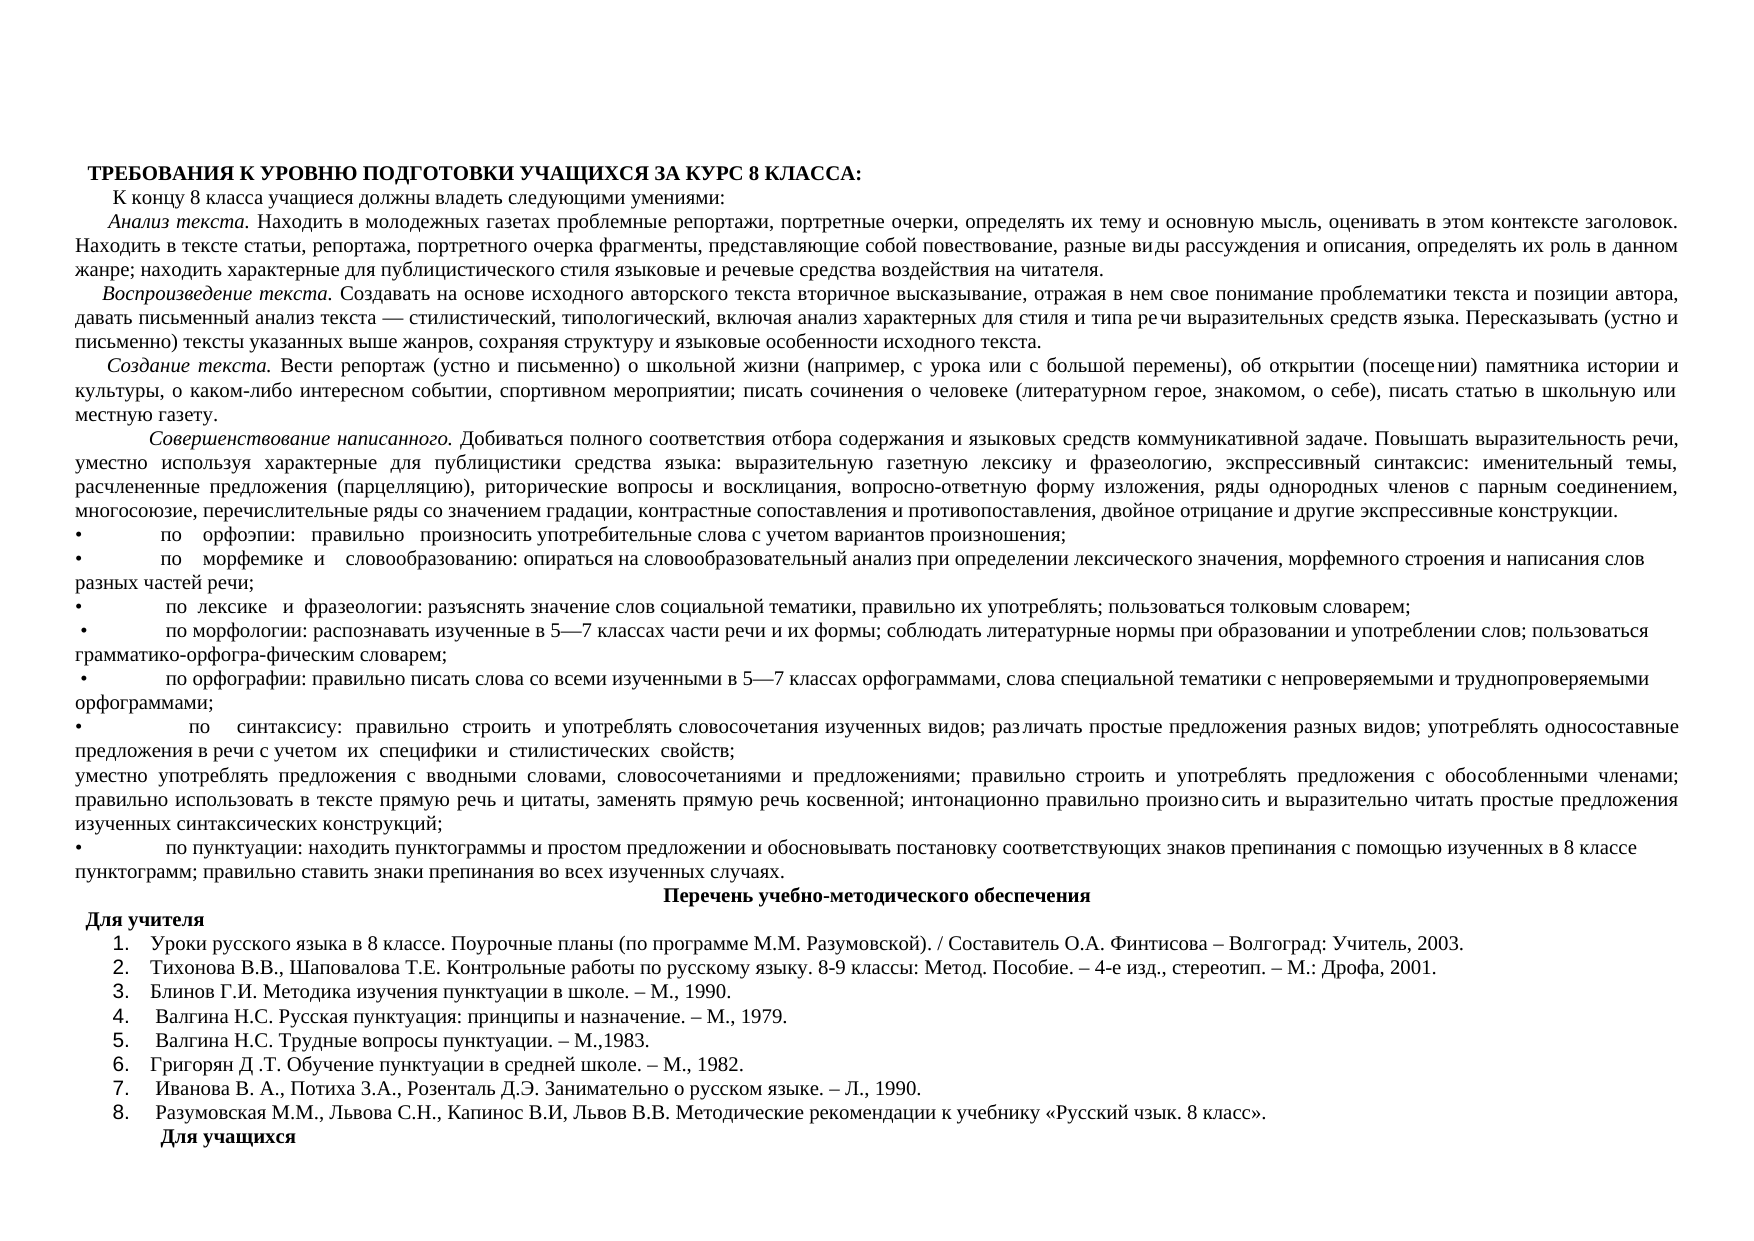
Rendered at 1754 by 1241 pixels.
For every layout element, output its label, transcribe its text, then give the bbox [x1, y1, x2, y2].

text • по морфологии: распознавать изученные в 5—7 классах части речи и их формы; соблюдать литературные нормы при образовании и употреблении слов; пользоваться грамматико-орфогра-фическим словарем; [75, 618, 1679, 666]
text • по лексике и фразеологии: разъяснять значение слов социальной тематики, правильно их употреблять; пользоваться толковым словарем; [75, 594, 1679, 618]
list Тихонова В.В., Шаповалова Т.Е. Контрольные работы по русскому языку. 8-9 классы: Метод. Пособие. – 4-е изд., стереотип. – М.: Дрофа, 2001. [112, 955, 1679, 979]
text Совершенствование написанного. Добиваться полного соответствия отбора содержания и языковых средств коммуникативной задаче. Повышать выразительность речи, уместно используя характерные для публицистики средства языка: выразительную газетную лексику и фразеологию, экспрессивный синтаксис: именительный темы, расчлененные предложения (парцелляцию), риторические вопросы и восклицания, вопросно-ответную форму изложения, ряды однородных членов с парным соединением, многосоюзие, перечислительные ряды со значением градации, контрастные сопоставления и противопоставления, двойное отрицание и другие экспрессивные конструкции. [75, 426, 1679, 522]
text Для учителя [75, 907, 1679, 931]
list Валгина Н.С. Русская пунктуация: принципы и назначение. – М., 1979. [112, 1003, 1679, 1028]
text Для учащихся [150, 1124, 1679, 1148]
text • по орфографии: правильно писать слова со всеми изученными в 5—7 классах орфограммами, слова специальной тематики с непроверяемыми и труднопроверяемыми орфограммами; [75, 666, 1679, 714]
text уместно употреблять предложения с вводными словами, словосочетаниями и предложениями; правильно строить и употреблять предложения с обособленными членами; правильно использовать в тексте прямую речь и цитаты, заменять прямую речь косвенной; интонационно правильно произносить и выразительно читать простые предложения изученных синтаксических конструкций; [75, 762, 1679, 835]
text • по морфемике и словообразованию: опираться на словообразовательный анализ при определении лексического значения, морфемного строения и написания слов разных частей речи; [75, 546, 1679, 594]
list Разумовская М.М., Львова C.H., Капинос В.И, Львов В.В. Методические рекомендации к учебнику «Русский чзык. 8 класс». [112, 1100, 1679, 1124]
text Воспроизведение текста. Создавать на основе исходного авторского текста вторичное высказывание, отражая в нем свое понимание проблематики текста и позиции автора, давать письменный анализ текста — стилистический, типологический, включая анализ характерных для стиля и типа речи выразительных средств языка. Пересказывать (устно и письменно) тексты указанных выше жанров, сохраняя структуру и языковые особенности исходного текста. [75, 281, 1679, 353]
text К концу 8 класса учащиеся должны владеть следующими умениями: [112, 185, 1679, 209]
text • по синтаксису: правильно строить и употреблять словосочетания изученных видов; различать простые предложения разных видов; употреблять односоставные предложения в речи с учетом их специфики и стилистических свойств; [75, 714, 1679, 762]
list Уроки русского языка в 8 классе. Поурочные планы (по программе М.М. Разумовской). / Составитель О.А. Финтисова – Волгоград: Учитель, 2003. [112, 931, 1679, 955]
text Создание текста. Вести репортаж (устно и письменно) о школьной жизни (например, с урока или с большой перемены), об открытии (посещении) памятника истории и культуры, о каком-либо интересном событии, спортивном мероприятии; писать сочинения о человеке (литературном герое, знакомом, о себе), писать статью в школьную или местную газету. [75, 353, 1679, 426]
text • по пунктуации: находить пунктограммы и простом предложении и обосновывать постановку соответствующих знаков препинания с помощью изученных в 8 классе пунктограмм; правильно ставить знаки препинания во всех изученных случаях. [75, 835, 1679, 883]
list Валгина Н.С. Трудные вопросы пунктуации. – М.,1983. [112, 1028, 1679, 1052]
list Григорян Д .Т. Обучение пунктуации в средней школе. – М., 1982. [112, 1052, 1679, 1076]
text Анализ текста. Находить в молодежных газетах проблемные репортажи, портретные очерки, определять их тему и основную мысль, оценивать в этом контексте заголовок. Находить в тексте статьи, репортажа, портретного очерка фрагменты, представляющие собой повествование, разные виды рассуждения и описания, определять их роль в данном жанре; находить характерные для публицистического стиля языковые и речевые средства воздействия на читателя. [75, 209, 1679, 281]
list Блинов Г.И. Методика изучения пунктуации в школе. – М., 1990. [112, 979, 1679, 1003]
text Перечень учебно-методического обеспечения [75, 883, 1679, 907]
text • по орфоэпии: правильно произносить употребительные слова с учетом вариантов произношения; [75, 522, 1679, 546]
list Иванова В. А., Потиха 3.А., Розенталь Д.Э. Занимательно о русском языке. – Л., 1990. [112, 1076, 1679, 1100]
text ТРЕБОВАНИЯ К УРОВНЮ ПОДГОТОВКИ УЧАЩИХСЯ ЗА КУРС 8 КЛАССА: [75, 161, 1679, 185]
